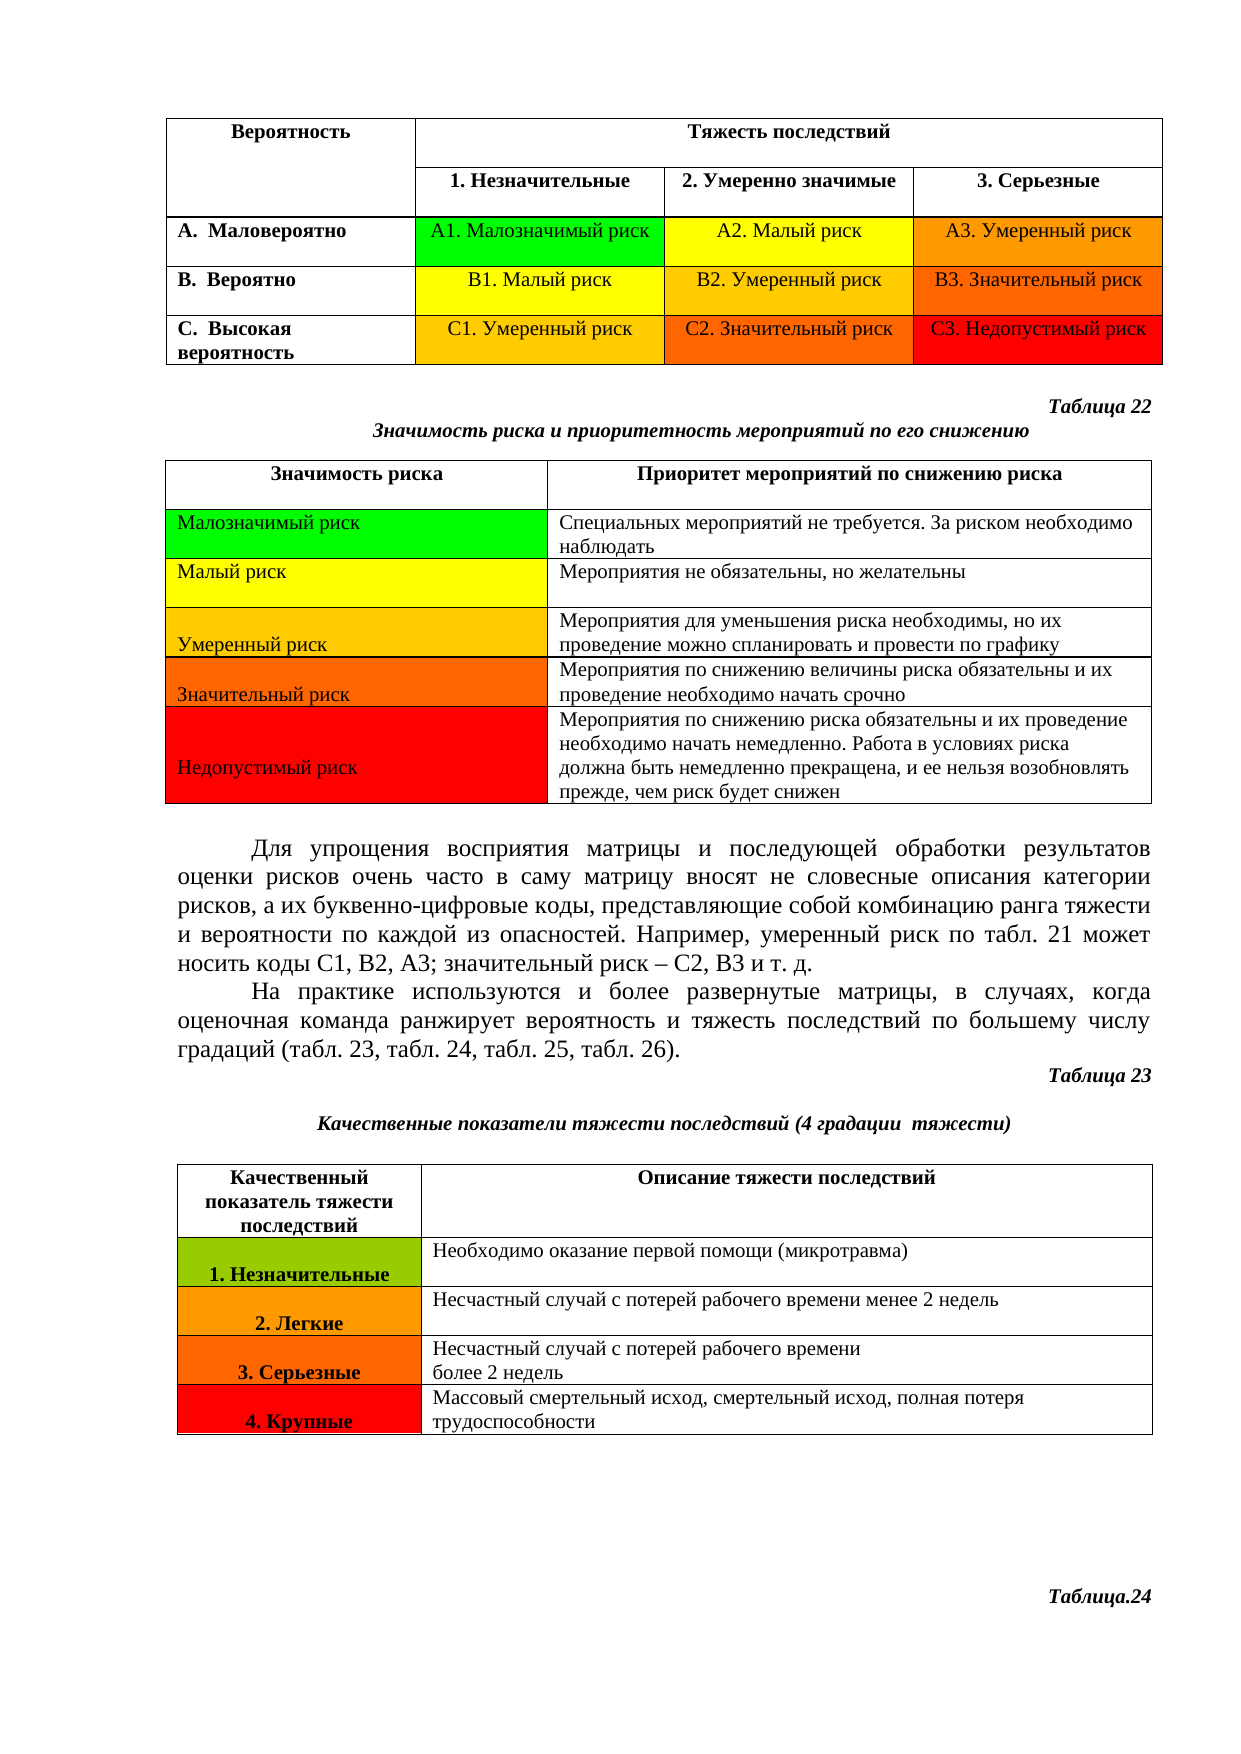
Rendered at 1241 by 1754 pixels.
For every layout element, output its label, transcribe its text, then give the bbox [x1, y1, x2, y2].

table_header Вероятность [167, 119, 415, 216]
text Значимость риска и приоритетность мероприятий по его снижению [177, 418, 1152, 442]
table_cell В. Вероятно [167, 267, 415, 315]
table_cell 4. Крупные [178, 1385, 421, 1433]
text Для упрощения восприятия матрицы и последующей обработки результатов оценки рисков очень часто в саму матрицу вносят не словесные описания категории рисков, а их буквенно-цифровые коды, представляющие собой комбинацию ранга тяжести и вероятности по каждой из опасностей. Например, умеренный риск по табл. 21 может носить коды С1, В2, А3; значительный риск – С2, В3 и т. д. [177, 833, 1152, 976]
text Качественные показатели тяжести последствий (4 градации тяжести) [177, 1111, 1152, 1135]
table_cell С3. Недопустимый риск [914, 316, 1162, 364]
table_cell Необходимо оказание первой помощи (микротравма) [422, 1238, 1152, 1286]
text Таблица 22 [177, 394, 1152, 418]
table_cell Мероприятия не обязательны, но желательны [548, 559, 1151, 607]
table_header Качественный показатель тяжести последствий [178, 1165, 421, 1237]
table_cell Мероприятия по снижению величины риска обязательны и их проведение необходимо начать срочно [548, 658, 1151, 706]
table_cell 3. Серьезные [178, 1336, 421, 1384]
table_cell С1. Умеренный риск [416, 316, 664, 364]
table_cell Недопустимый риск [166, 707, 547, 803]
table_cell 2. Легкие [178, 1287, 421, 1335]
table_cell В2. Умеренный риск [665, 267, 913, 315]
text Таблица 23 [177, 1063, 1152, 1087]
table_header Тяжесть последствий [416, 119, 1162, 167]
table_cell С. Высокая вероятность [167, 316, 415, 364]
table_cell 1. Незначительные [416, 168, 664, 216]
table_cell В3. Значительный риск [914, 267, 1162, 315]
table_cell Малозначимый риск [166, 510, 547, 558]
table_cell А1. Малозначимый риск [416, 218, 664, 266]
table_cell А2. Малый риск [665, 218, 913, 266]
table_cell Специальных мероприятий не требуется. За риском необходимо наблюдать [548, 510, 1151, 558]
table_cell Значительный риск [166, 658, 547, 706]
text Таблица.24 [177, 1583, 1152, 1608]
table_cell 1. Незначительные [178, 1238, 421, 1286]
table_header Описание тяжести последствий [422, 1165, 1152, 1237]
table_cell 3. Серьезные [914, 168, 1162, 216]
table_cell Мероприятия для уменьшения риска необходимы, но их проведение можно спланировать и провести по графику [548, 608, 1151, 656]
table_cell 2. Умеренно значимые [665, 168, 913, 216]
table_cell С2. Значительный риск [665, 316, 913, 364]
table_cell Малый риск [166, 559, 547, 607]
table_cell А3. Умеренный риск [914, 218, 1162, 266]
table_cell Несчастный случай с потерей рабочего времени более 2 недель [422, 1336, 1152, 1384]
table_cell Умеренный риск [166, 608, 547, 656]
table_cell Несчастный случай с потерей рабочего времени менее 2 недель [422, 1287, 1152, 1335]
table_cell А. Маловероятно [167, 218, 415, 266]
table_header Приоритет мероприятий по снижению риска [548, 461, 1151, 509]
table_cell Массовый смертельный исход, смертельный исход, полная потеря трудоспособности [422, 1385, 1152, 1433]
table_cell В1. Малый риск [416, 267, 664, 315]
text На практике используются и более развернутые матрицы, в случаях, когда оценочная команда ранжирует вероятность и тяжесть последствий по большему числу градаций (табл. 23, табл. 24, табл. 25, табл. 26). [177, 976, 1152, 1063]
table_cell Мероприятия по снижению риска обязательны и их проведение необходимо начать немедленно. Работа в условиях риска должна быть немедленно прекращена, и ее нельзя возобновлять прежде, чем риск будет снижен [548, 707, 1151, 803]
table_header Значимость риска [166, 461, 547, 509]
